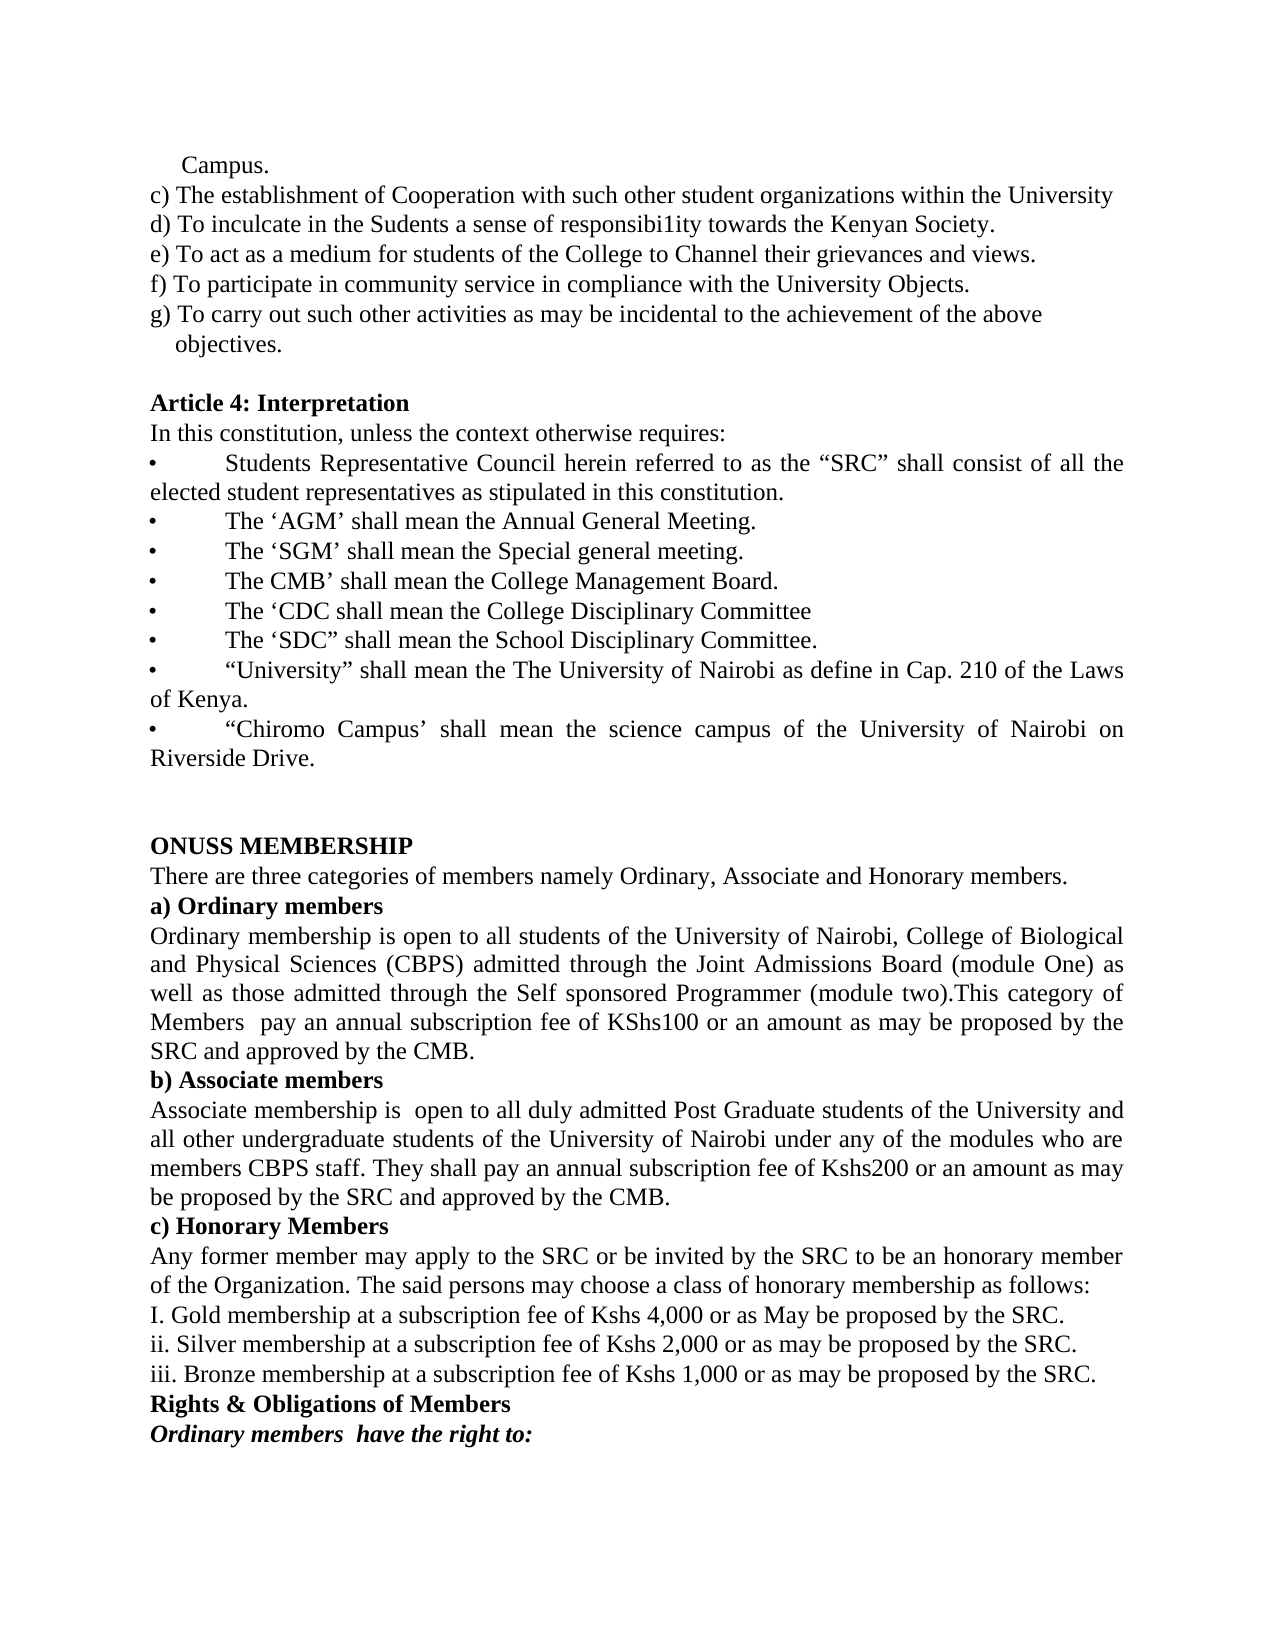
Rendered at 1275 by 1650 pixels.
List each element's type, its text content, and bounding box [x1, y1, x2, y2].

text e) To act as a medium for students of the College to Channel their grievances and views. [150, 239, 1125, 268]
list “Chiromo Campus’ shall mean the science campus of the University of Nairobi on Riverside Drive. [148, 714, 1125, 771]
text In this constitution, unless the context otherwise requires: [150, 418, 1125, 447]
text Any former member may apply to the SRC or be invited by the SRC to be an honorary member of the Organization. The said persons may choose a class of honorary membership as follows: [150, 1241, 1125, 1299]
text b) Associate members [150, 1066, 1125, 1094]
text I. Gold membership at a subscription fee of Kshs 4,000 or as May be proposed by the SRC. [150, 1300, 1125, 1328]
text g) To carry out such other activities as may be incidental to the achievement of the above [150, 299, 1125, 328]
text There are three categories of members namely Ordinary, Associate and Honorary members. [150, 861, 1125, 890]
list The CMB’ shall mean the College Management Board. [148, 566, 1125, 595]
list The ‘AGM’ shall mean the Annual General Meeting. [148, 506, 1125, 535]
text objectives. [150, 329, 1125, 357]
text Article 4: Interpretation [150, 388, 1125, 417]
text c) The establishment of Cooperation with such other student organizations within the University [150, 180, 1125, 208]
text ONUSS MEMBERSHIP [150, 831, 1125, 860]
text Associate membership is open to all duly admitted Post Graduate students of the University and all other undergraduate students of the University of Nairobi under any of the modules who are members CBPS staff. They shall pay an annual subscription fee of Kshs200 or an amount as may be proposed by the SRC and approved by the CMB. [150, 1095, 1125, 1210]
text a) Ordinary members [150, 891, 1125, 920]
text Ordinary membership is open to all students of the University of Nairobi, College of Biological and Physical Sciences (CBPS) admitted through the Joint Admissions Board (module One) as well as those admitted through the Self sponsored Programmer (module two).This category of Members pay an annual subscription fee of KShs100 or an amount as may be proposed by the SRC and approved by the CMB. [150, 921, 1125, 1064]
text Ordinary members have the right to: [150, 1419, 1125, 1448]
list The ‘CDC shall mean the College Disciplinary Committee [148, 596, 1125, 624]
list The ‘SGM’ shall mean the Special general meeting. [148, 536, 1125, 565]
text d) To inculcate in the Sudents a sense of responsibi1ity towards the Kenyan Society. [150, 209, 1125, 238]
text f) To participate in community service in compliance with the University Objects. [150, 269, 1125, 298]
list Students Representative Council herein referred to as the “SRC” shall consist of all the elected student representatives as stipulated in this constitution. [148, 448, 1125, 505]
list “University” shall mean the The University of Nairobi as define in Cap. 210 of the Laws of Kenya. [148, 655, 1125, 713]
text Rights & Obligations of Members [150, 1389, 1125, 1418]
text c) Honorary Members [150, 1211, 1125, 1240]
text Campus. [150, 150, 1125, 179]
list The ‘SDC” shall mean the School Disciplinary Committee. [148, 626, 1125, 654]
text ii. Silver membership at a subscription fee of Kshs 2,000 or as may be proposed by the SRC. [150, 1329, 1125, 1358]
text iii. Bronze membership at a subscription fee of Kshs 1,000 or as may be proposed by the SRC. [150, 1359, 1125, 1388]
